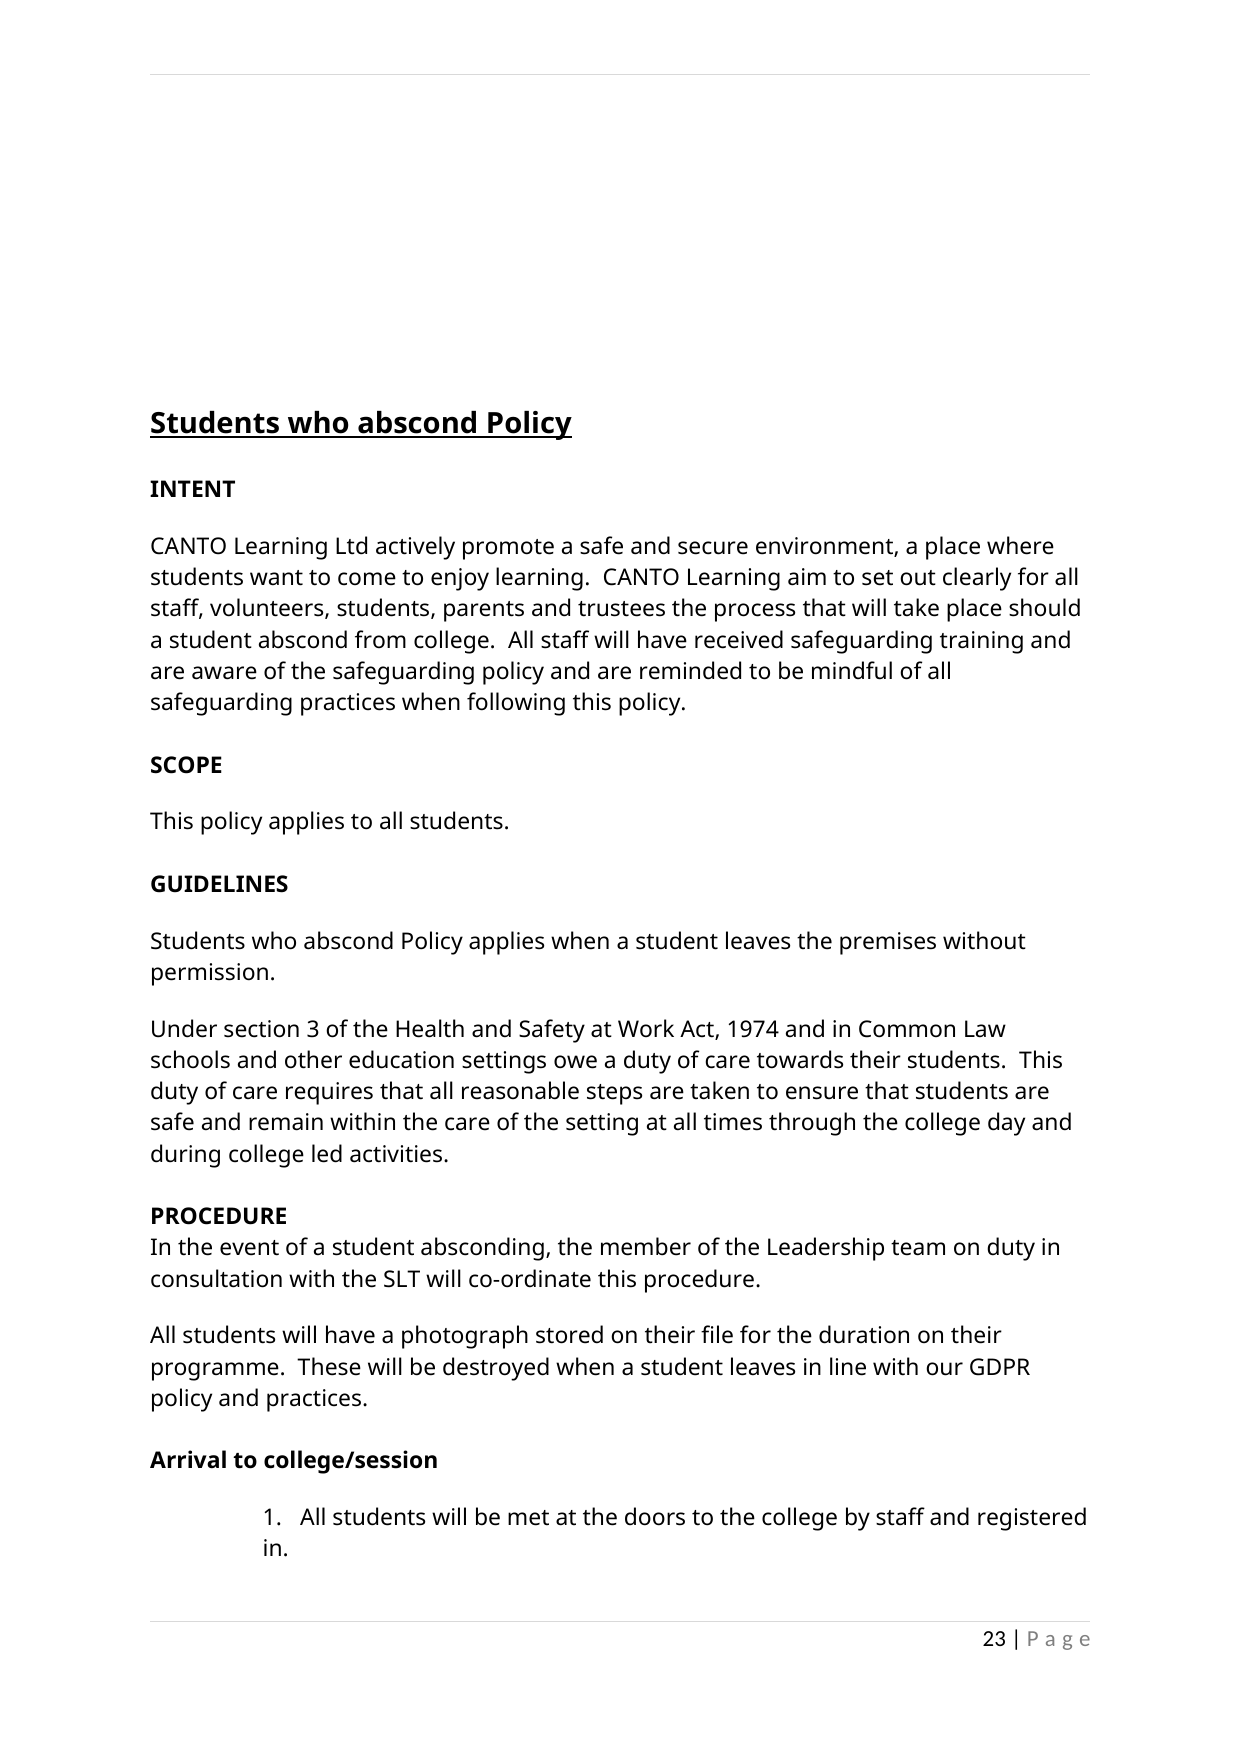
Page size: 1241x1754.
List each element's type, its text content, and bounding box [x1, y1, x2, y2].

text All students will have a photograph stored on their file for the duration on their programme. These will be destroyed when a student leaves in line with our GDPR policy and practices. [150, 1319, 1090, 1413]
text Students who abscond Policy applies when a student leaves the premises without permission. [150, 924, 1090, 987]
text CANTO Learning Ltd actively promote a safe and secure environment, a place where students want to come to enjoy learning. CANTO Learning aim to set out clearly for all staff, volunteers, students, parents and trustees the process that will take place should a student abscond from college. All staff will have received safeguarding training and are aware of the safeguarding policy and are reminded to be mindful of all safeguarding practices when following this policy. [150, 530, 1090, 717]
text PROCEDURE [150, 1200, 1090, 1231]
text Arrival to college/session [150, 1444, 1090, 1476]
text This policy applies to all students. [150, 805, 1090, 837]
text INTENT [150, 473, 1090, 504]
text In the event of a student absconding, the member of the Leadership team on duty in consultation with the SLT will co-ordinate this procedure. [150, 1231, 1090, 1294]
text Students who abscond Policy [150, 402, 1090, 442]
text GUIDELINES [150, 868, 1090, 899]
text SCOPE [150, 748, 1090, 780]
text Under section 3 of the Health and Safety at Work Act, 1974 and in Common Law schools and other education settings owe a duty of care towards their students. This duty of care requires that all reasonable steps are taken to ensure that students are safe and remain within the care of the setting at all times through the college day and during college led activities. [150, 1013, 1090, 1169]
list All students will be met at the doors to the college by staff and registered in. [262, 1501, 1090, 1564]
